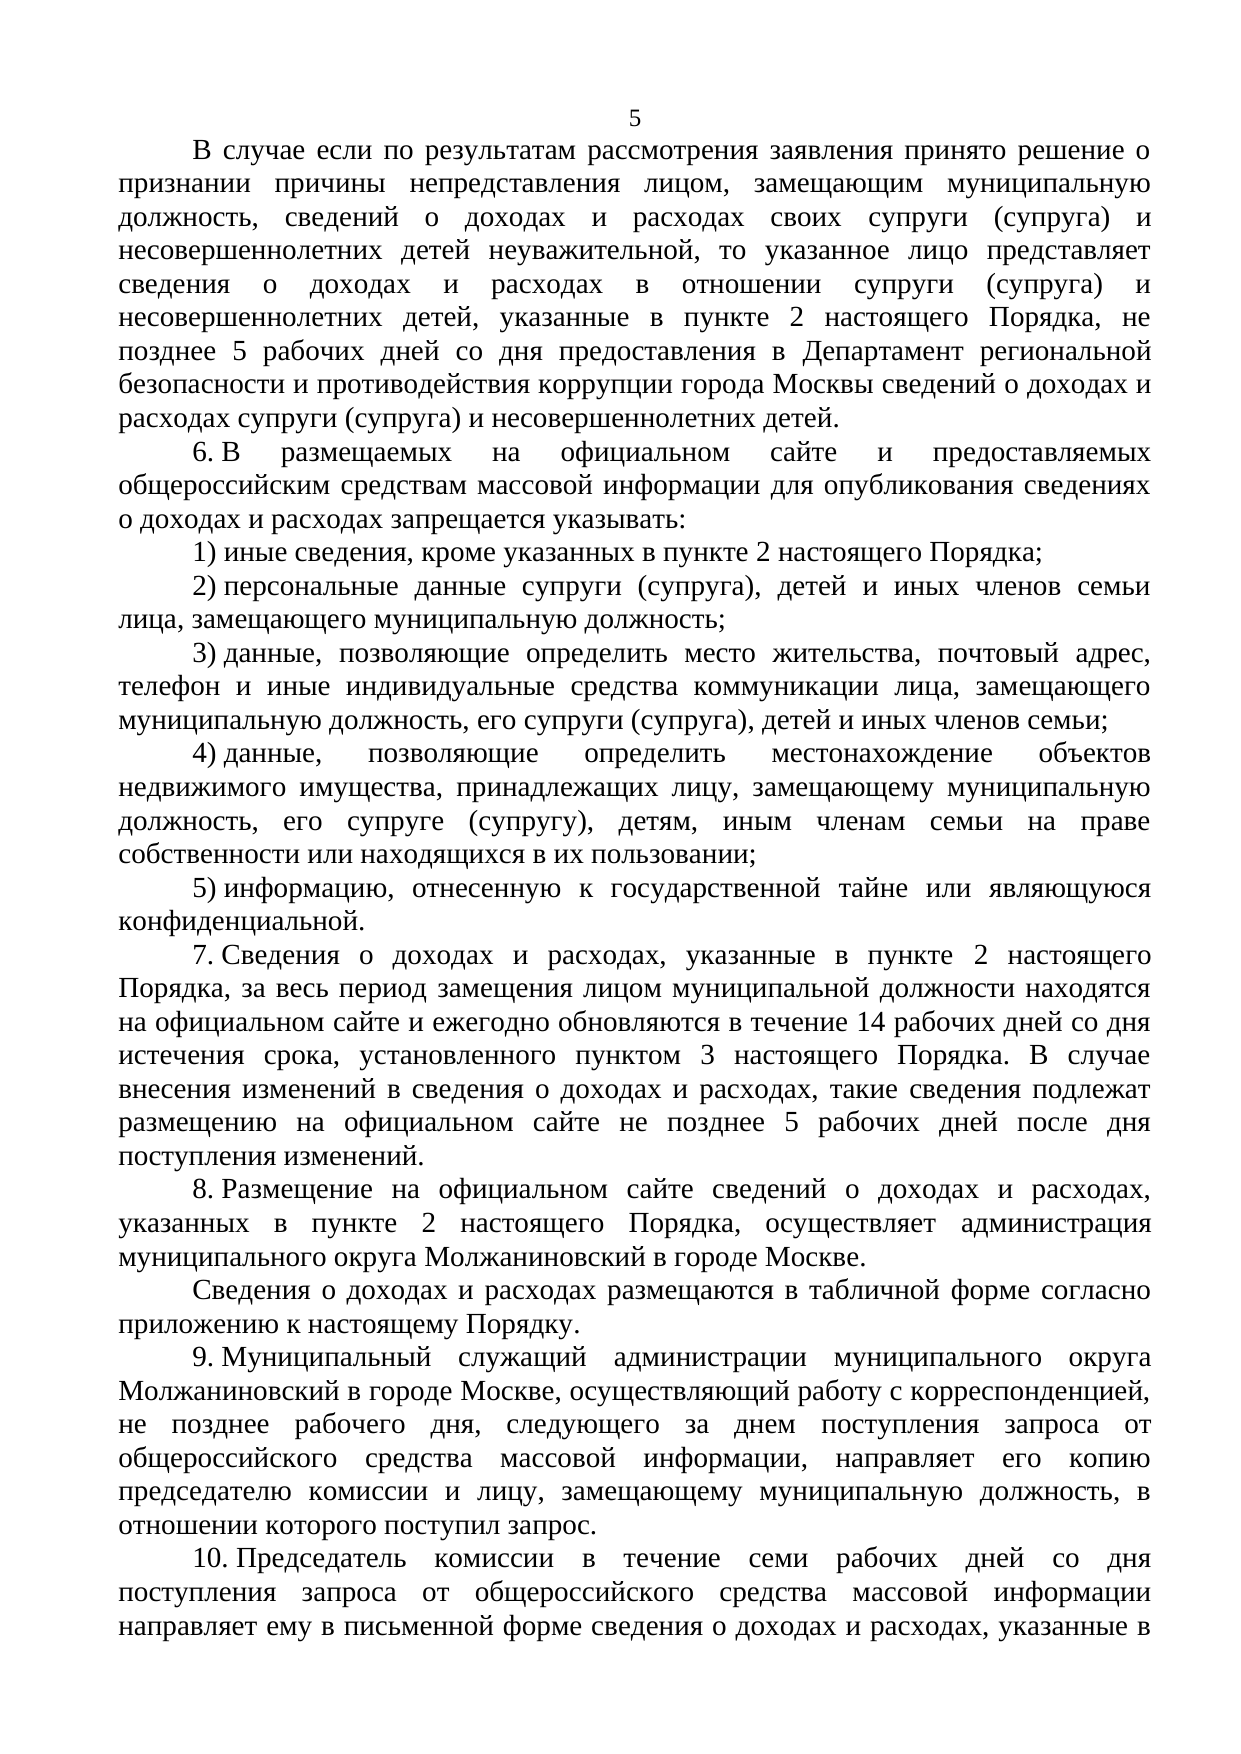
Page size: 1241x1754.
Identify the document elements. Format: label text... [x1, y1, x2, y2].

text 5) информацию, отнесенную к государственной тайне или являющуюся конфиденциальной. [118, 870, 1152, 937]
text Сведения о доходах и расходах размещаются в табличной форме согласно приложению к настоящему Порядку. [118, 1272, 1152, 1339]
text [118, 1541, 1152, 1641]
text 3) данные, позволяющие определить место жительства, почтовый адрес, телефон и иные индивидуальные средства коммуникации лица, замещающего муниципальную должность, его супруги (супруга), детей и иных членов семьи; [118, 635, 1152, 736]
text 9. Муниципальный служащий администрации муниципального округа Молжаниновский в городе Москве, осуществляющий работу с корреспонденцией, не позднее рабочего дня, следующего за днем поступления запроса от общероссийского средства массовой информации, направляет его копию председателю комиссии и лицу, замещающему муниципальную должность, в отношении которого поступил запрос. [118, 1339, 1152, 1541]
text 6. В размещаемых на официальном сайте и предоставляемых общероссийским средствам массовой информации для опубликования сведениях о доходах и расходах запрещается указывать: [118, 434, 1152, 534]
text 1) иные сведения, кроме указанных в пункте 2 настоящего Порядка; [118, 534, 1152, 568]
text 8. Размещение на официальном сайте сведений о доходах и расходах, указанных в пункте 2 настоящего Порядка, осуществляет администрация муниципального округа Молжаниновский в городе Москве. [118, 1172, 1152, 1272]
text 2) персональные данные супруги (супруга), детей и иных членов семьи лица, замещающего муниципальную должность; [118, 568, 1152, 635]
text В случае если по результатам рассмотрения заявления принято решение о признании причины непредставления лицом, замещающим муниципальную должность, сведений о доходах и расходах своих супруги (супруга) и несовершеннолетних детей неуважительной, то указанное лицо представляет сведения о доходах и расходах в отношении супруги (супруга) и несовершеннолетних детей, указанные в пункте 2 настоящего Порядка, не позднее 5 рабочих дней со дня предоставления в Департамент региональной безопасности и противодействия коррупции города Москвы сведений о доходах и расходах супруги (супруга) и несовершеннолетних детей. [118, 132, 1152, 434]
text 7. Сведения о доходах и расходах, указанные в пункте 2 настоящего Порядка, за весь период замещения лицом муниципальной должности находятся на официальном сайте и ежегодно обновляются в течение 14 рабочих дней со дня истечения срока, установленного пунктом 3 настоящего Порядка. В случае внесения изменений в сведения о доходах и расходах, такие сведения подлежат размещению на официальном сайте не позднее 5 рабочих дней после дня поступления изменений. [118, 937, 1152, 1172]
text 4) данные, позволяющие определить местонахождение объектов недвижимого имущества, принадлежащих лицу, замещающему муниципальную должность, его супруге (супругу), детям, иным членам семьи на праве собственности или находящихся в их пользовании; [118, 736, 1152, 870]
